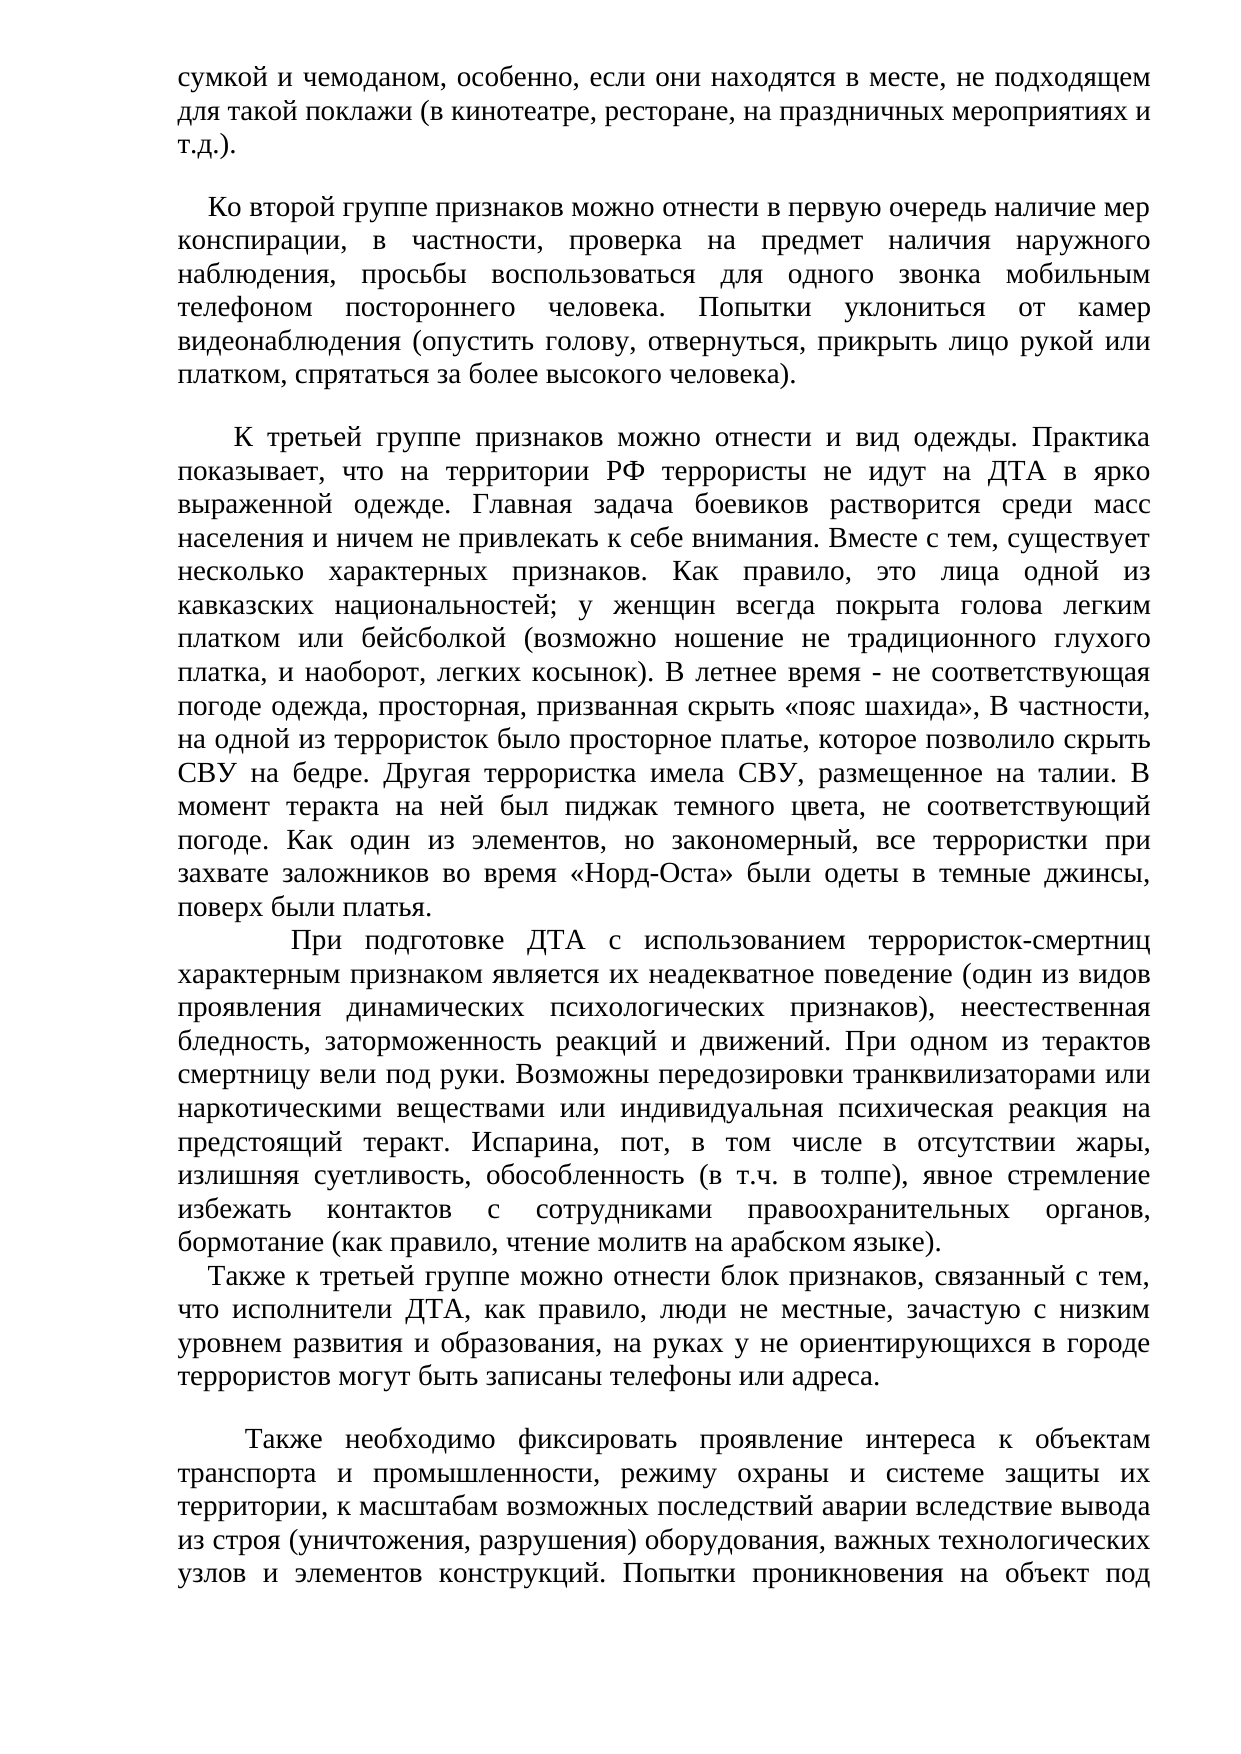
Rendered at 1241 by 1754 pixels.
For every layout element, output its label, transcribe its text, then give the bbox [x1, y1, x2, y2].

text При подготовке ДТА с использованием террористок-смертниц характерным признаком является их неадекватное поведение (один из видов проявления динамических психологических признаков), неестественная бледность, заторможенность реакций и движений. При одном из терактов смертницу вели под руки. Возможны передозировки транквилизаторами или наркотическими веществами или индивидуальная психическая реакция на предстоящий теракт. Испарина, пот, в том числе в отсутствии жары, излишняя суетливость, обособленность (в т.ч. в толпе), явное стремление избежать контактов с сотрудниками правоохранительных органов, бормотание (как правило, чтение молитв на арабском языке). [177, 922, 1152, 1258]
text Также к третьей группе можно отнести блок признаков, связанный с тем, что исполнители ДТА, как правило, люди не местные, зачастую с низким уровнем развития и образования, на руках у не ориентирующихся в городе террористов могут быть записаны телефоны или адреса. [177, 1258, 1152, 1392]
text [177, 59, 1152, 160]
text К третьей группе признаков можно отнести и вид одежды. Практика показывает, что на территории РФ террористы не идут на ДТА в ярко выраженной одежде. Главная задача боевиков растворится среди масс населения и ничем не привлекать к себе внимания. Вместе с тем, существует несколько характерных признаков. Как правило, это лица одной из кавказских национальностей; у женщин всегда покрыта голова легким платком или бейсболкой (возможно ношение не традиционного глухого платка, и наоборот, легких косынок). В летнее время - не соответствующая погоде одежда, просторная, призванная скрыть «пояс шахида», В частности, на одной из террористок было просторное платье, которое позволило скрыть СВУ на бедре. Другая террористка имела СВУ, размещенное на талии. В момент теракта на ней был пиджак темного цвета, не соответствующий погоде. Как один из элементов, но закономерный, все террористки при захвате заложников во время «Норд-Оста» были одеты в темные джинсы, поверх были платья. [177, 419, 1152, 922]
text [177, 1421, 1152, 1589]
text Ко второй группе признаков можно отнести в первую очередь наличие мер конспирации, в частности, проверка на предмет наличия наружного наблюдения, просьбы воспользоваться для одного звонка мобильным телефоном постороннего человека. Попытки уклониться от камер видеонаблюдения (опустить голову, отвернуться, прикрыть лицо рукой или платком, спрятаться за более высокого человека). [177, 189, 1152, 390]
